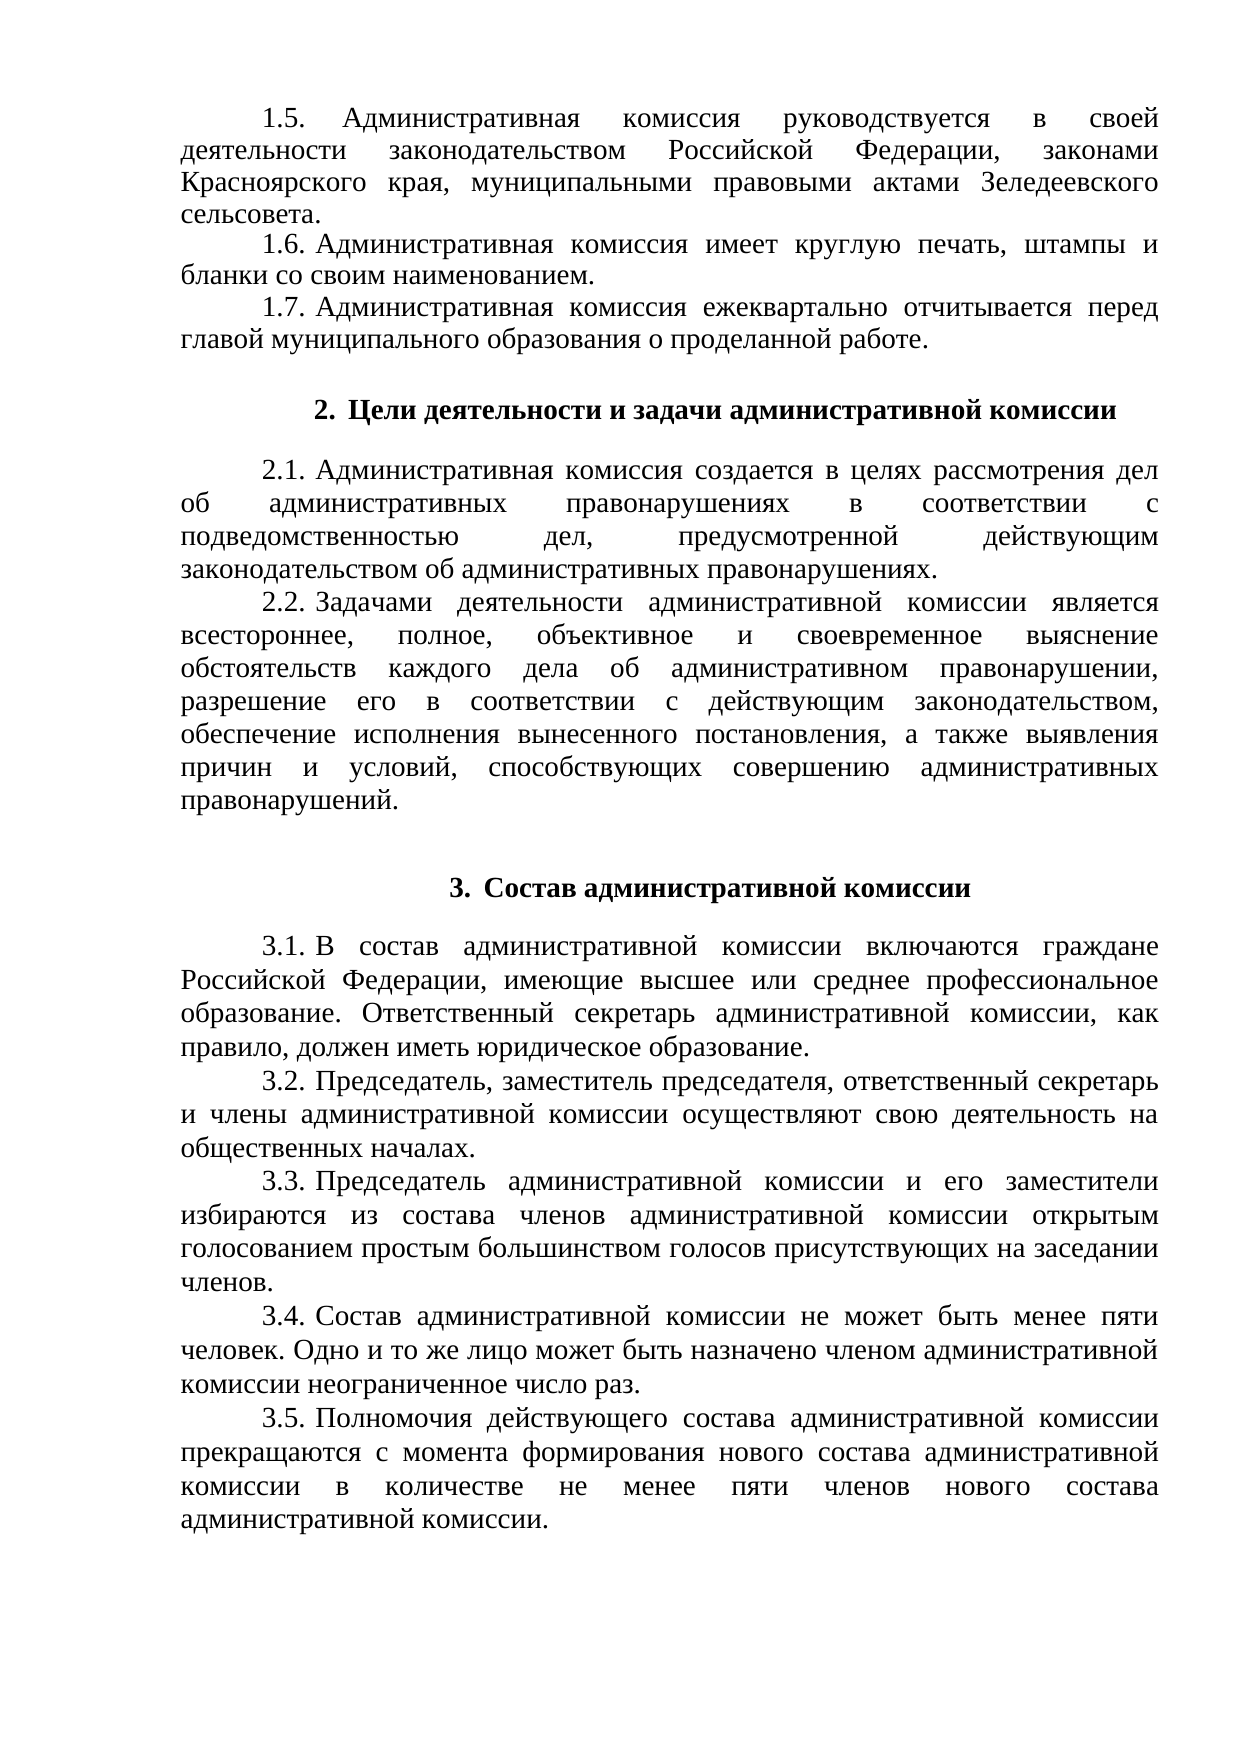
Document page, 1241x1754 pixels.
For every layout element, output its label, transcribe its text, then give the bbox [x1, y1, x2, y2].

list Административная комиссия руководствуется в своей деятельности законодательством Российской Федерации, законами Красноярского края, муниципальными правовыми актами Зеледеевского сельсовета. [180, 102, 1159, 229]
list В состав административной комиссии включаются граждане Российской Федерации, имеющие высшее или среднее профессиональное образование. Ответственный секретарь административной комиссии, как правило, должен иметь юридическое образование. [180, 929, 1159, 1063]
list Административная комиссия ежеквартально отчитывается перед главой муниципального образования о проделанной работе. [180, 291, 1159, 356]
list Административная комиссия создается в целях рассмотрения дел об административных правонарушениях в соответствии с подведомственностью дел, предусмотренной действующим законодательством об административных правонарушениях. [180, 453, 1159, 585]
list Председатель административной комиссии и его заместители избираются из состава членов административной комиссии открытым голосованием простым большинством голосов присутствующих на заседании членов. [180, 1164, 1159, 1298]
list Административная комиссия имеет круглую печать, штампы и бланки со своим наименованием. [180, 229, 1159, 291]
list Состав административной комиссии [449, 874, 1159, 904]
list Полномочия действующего состава административной комиссии прекращаются с момента формирования нового состава административной комиссии в количестве не менее пяти членов нового состава административной комиссии. [180, 1400, 1159, 1536]
list Председатель, заместитель председателя, ответственный секретарь и члены административной комиссии осуществляют свою деятельность на общественных началах. [180, 1063, 1159, 1164]
list Задачами деятельности административной комиссии является всестороннее, полное, объективное и своевременное выяснение обстоятельств каждого дела об административном правонарушении, разрешение его в соответствии с действующим законодательством, обеспечение исполнения вынесенного постановления, а также выявления причин и условий, способствующих совершению административных правонарушений. [180, 585, 1159, 816]
list Состав административной комиссии не может быть менее пяти человек. Одно и то же лицо может быть назначено членом административной комиссии неограниченное число раз. [180, 1298, 1159, 1400]
list Цели деятельности и задачи административной комиссии [314, 396, 1159, 425]
